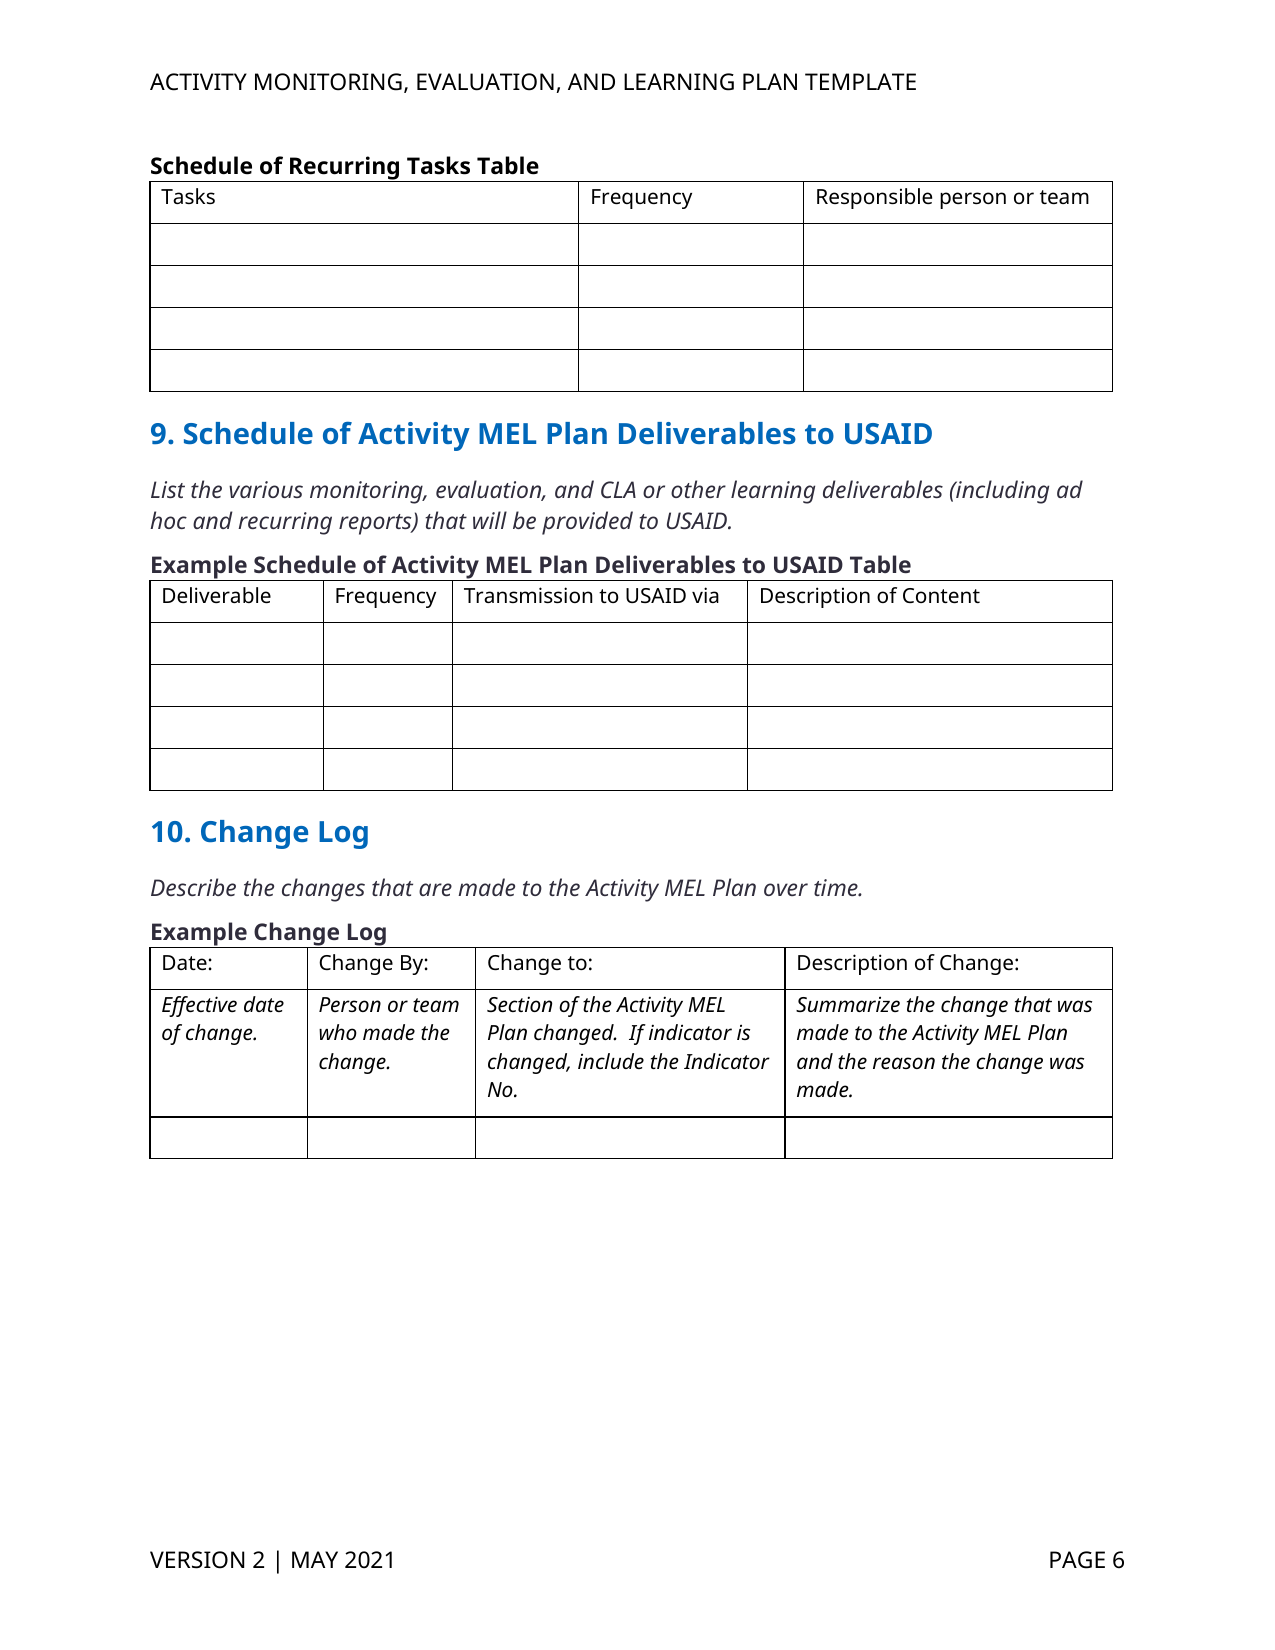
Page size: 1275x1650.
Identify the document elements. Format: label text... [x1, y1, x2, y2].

table_cell Person or team who made the change. [308, 990, 475, 1116]
table_cell [324, 707, 452, 748]
table_cell [748, 623, 1112, 664]
table_cell [151, 350, 578, 391]
table_cell [151, 224, 578, 265]
text Example Change Log [150, 916, 1125, 947]
table_cell [151, 1118, 307, 1158]
text List the various monitoring, evaluation, and CLA or other learning deliverables (including ad hoc and recurring reports) that will be provided to USAID. [150, 473, 1125, 536]
table_header Change to: [476, 948, 784, 989]
table_header Change By: [308, 948, 475, 989]
subtitle 9. Schedule of Activity MEL Plan Deliverables to USAID [150, 413, 1125, 453]
table_cell [804, 266, 1112, 307]
table_cell [748, 665, 1112, 706]
table_cell [151, 707, 323, 748]
table_cell [579, 308, 803, 349]
table_header Deliverable [151, 581, 323, 622]
table_cell [151, 266, 578, 307]
table_cell [579, 266, 803, 307]
table_cell Summarize the change that was made to the Activity MEL Plan and the reason the change was made. [786, 990, 1112, 1116]
table_header Description of Change: [786, 948, 1112, 989]
table_cell [748, 749, 1112, 790]
table_cell [324, 749, 452, 790]
table_cell [579, 224, 803, 265]
table_cell [804, 224, 1112, 265]
table_header Date: [151, 948, 307, 989]
text Describe the changes that are made to the Activity MEL Plan over time. [150, 872, 1125, 903]
table_cell [748, 707, 1112, 748]
table_header Transmission to USAID via [453, 581, 747, 622]
text Example Schedule of Activity MEL Plan Deliverables to USAID Table [150, 548, 1125, 580]
table_cell [151, 308, 578, 349]
table_cell [453, 665, 747, 706]
table_header Frequency [579, 182, 803, 223]
table_cell [804, 308, 1112, 349]
table_header Responsible person or team [804, 182, 1112, 223]
table_cell [476, 1118, 784, 1158]
table_header Frequency [324, 581, 452, 622]
table_cell [804, 350, 1112, 391]
table_cell [453, 707, 747, 748]
table_cell Effective date of change. [151, 990, 307, 1116]
table_cell [453, 623, 747, 664]
table_cell [151, 623, 323, 664]
table_cell [151, 749, 323, 790]
table_cell Section of the Activity MEL Plan changed. If indicator is changed, include the Indicator No. [476, 990, 784, 1116]
table_cell [579, 350, 803, 391]
table_cell [324, 665, 452, 706]
table_cell [151, 665, 323, 706]
subtitle 10. Change Log [150, 812, 1125, 851]
table_cell [786, 1118, 1112, 1158]
table_header Tasks [151, 182, 578, 223]
table_header Description of Content [748, 581, 1112, 622]
table_cell [453, 749, 747, 790]
text Schedule of Recurring Tasks Table [150, 150, 1125, 181]
table_cell [324, 623, 452, 664]
table_cell [308, 1118, 475, 1158]
